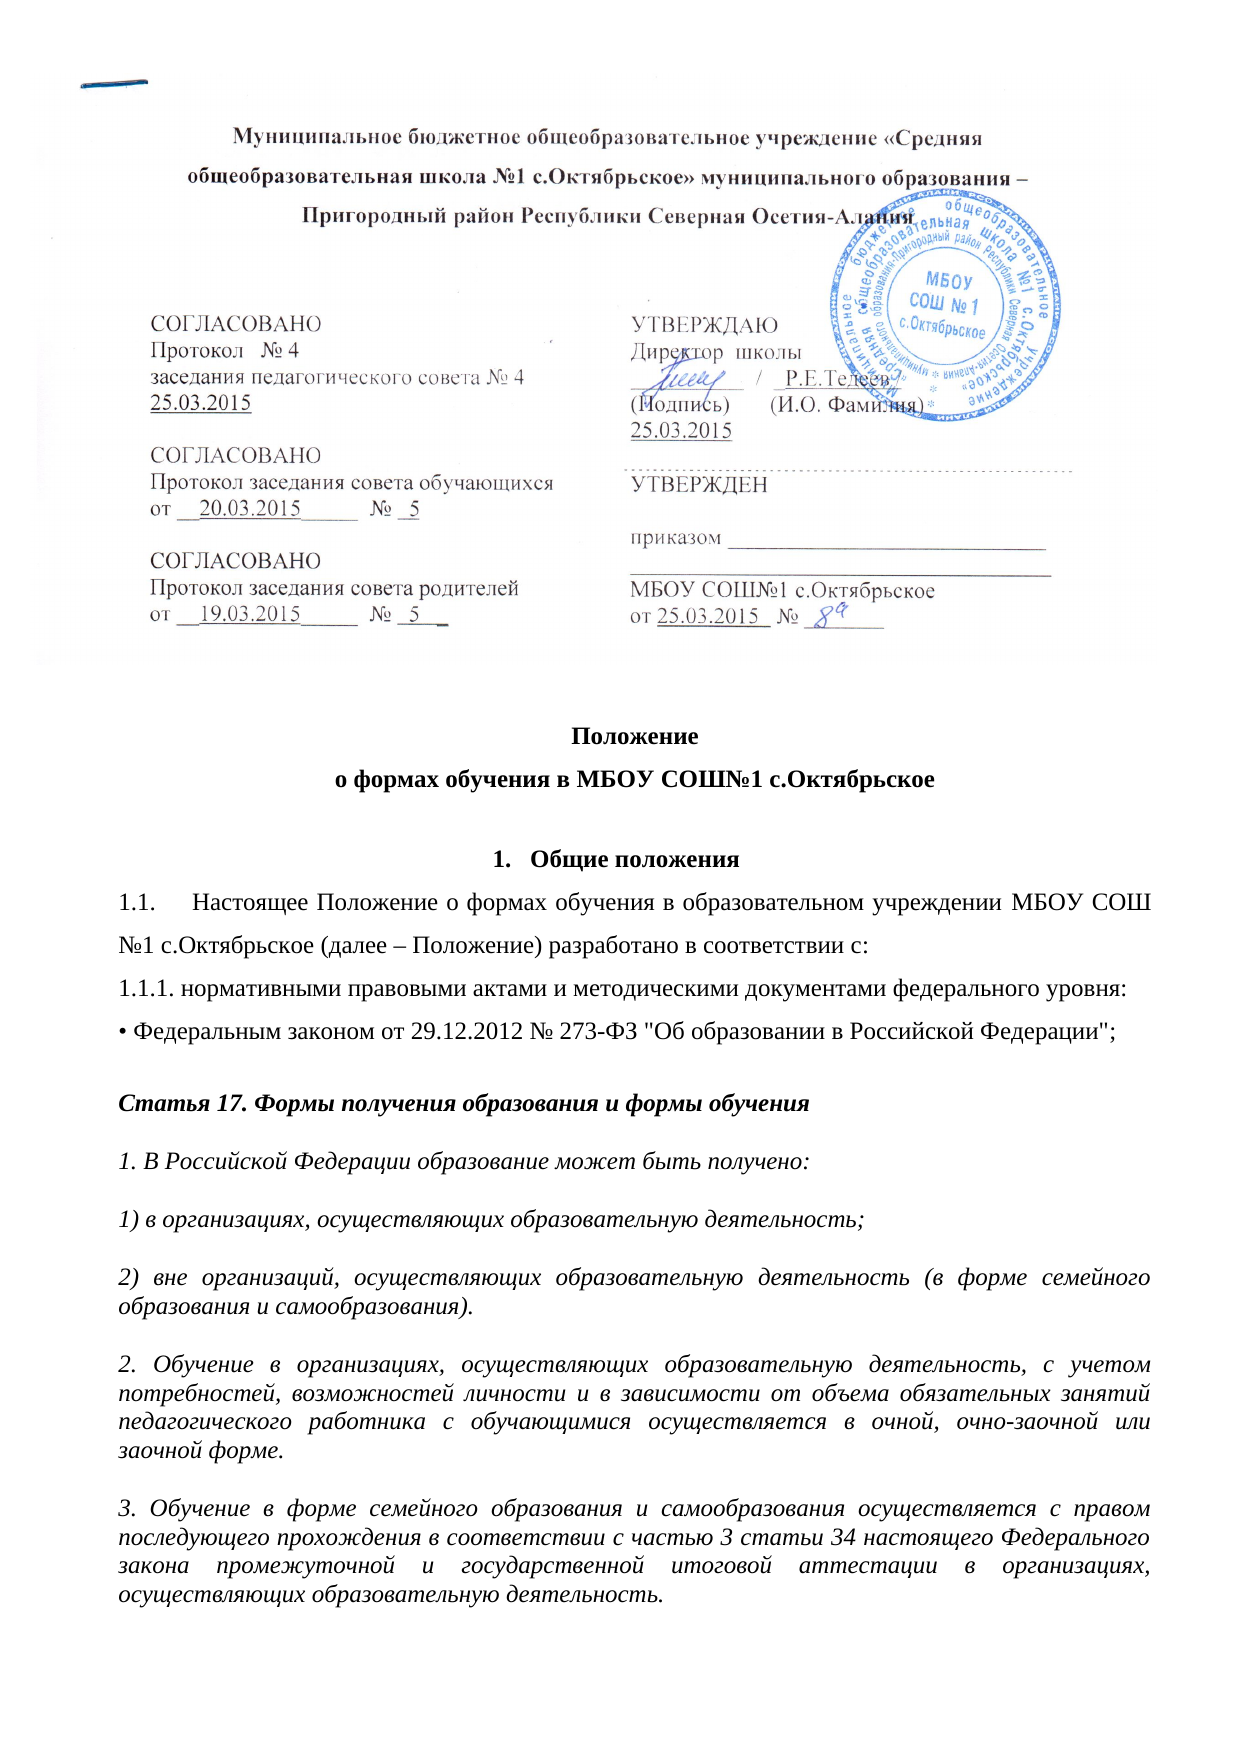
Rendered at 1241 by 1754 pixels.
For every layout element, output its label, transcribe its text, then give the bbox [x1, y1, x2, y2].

text 1.1.1. нормативными правовыми актами и методическими документами федерального уровня: [118, 973, 1152, 1002]
text 1) в организациях, осуществляющих образовательную деятельность; [118, 1204, 1152, 1233]
list Настоящее Положение о формах обучения в образовательном учреждении МБОУ СОШ №1 с.Октябрьское (далее – Положение) разработано в соответствии с: [118, 887, 1152, 959]
text 1. В Российской Федерации образование может быть получено: [118, 1146, 1152, 1175]
text 3. Обучение в форме семейного образования и самообразования осуществляется с правом последующего прохождения в соответствии с частью 3 статьи 34 настоящего Федерального закона промежуточной и государственной итоговой аттестации в организациях, осуществляющих образовательную деятельность. [118, 1493, 1152, 1608]
text о формах обучения в МБОУ СОШ№1 с.Октябрьское [118, 764, 1152, 793]
text 2) вне организаций, осуществляющих образовательную деятельность (в форме семейного образования и самообразования). [118, 1262, 1152, 1320]
list • Федеральным законом от 29.12.2012 № 273-ФЗ "Об образовании в Российской Федерации"; [118, 1016, 1152, 1045]
picture [29, 73, 1158, 665]
list Общие положения [81, 844, 1152, 872]
text Статья 17. Формы получения образования и формы обучения [118, 1088, 1152, 1117]
text Положение [118, 721, 1152, 750]
text 2. Обучение в организациях, осуществляющих образовательную деятельность, с учетом потребностей, возможностей личности и в зависимости от объема обязательных занятий педагогического работника с обучающимися осуществляется в очной, очно-заочной или заочной форме. [118, 1349, 1152, 1464]
